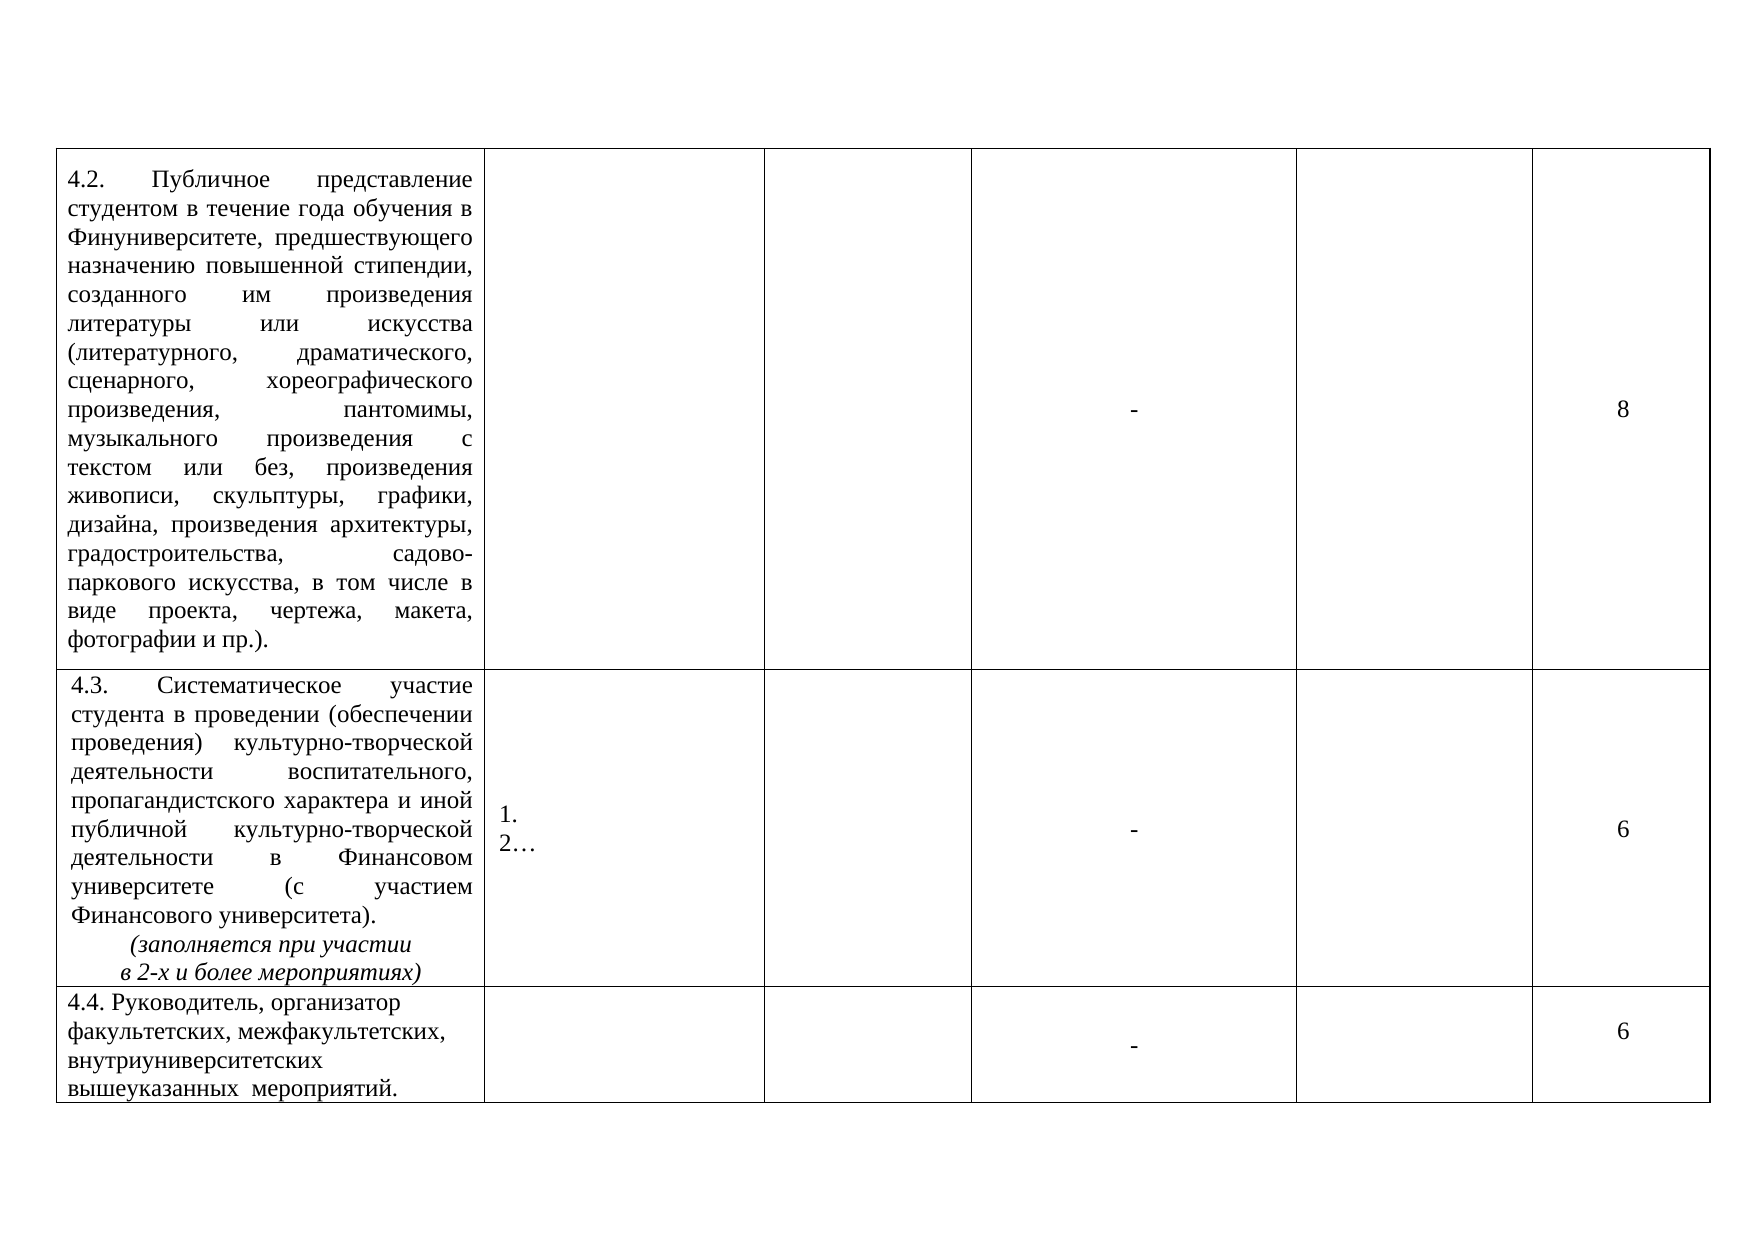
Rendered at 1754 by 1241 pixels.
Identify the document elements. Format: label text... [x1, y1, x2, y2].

table_cell [765, 987, 971, 1102]
table_cell [485, 149, 764, 669]
table_cell [765, 149, 971, 669]
table_cell 6 [1533, 987, 1709, 1102]
table_cell [1297, 987, 1532, 1102]
table_cell 1. 2… [485, 670, 764, 986]
table_cell - [972, 670, 1296, 986]
table_cell 4.2. Публичное представление студентом в течение года обучения в Финуниверситете, предшествующего назначению повышенной стипендии, созданного им произведения литературы или искусства (литературного, драматического, сценарного, хореографического произведения, пантомимы, музыкального произведения с текстом или без, произведения живописи, скульптуры, графики, дизайна, произведения архитектуры, градостроительства, садово-паркового искусства, в том числе в виде проекта, чертежа, макета, фотографии и пр.). [57, 149, 484, 669]
table_cell 4.3. Систематическое участие студента в проведении (обеспечении проведения) культурно-творческой деятельности воспитательного, пропагандистского характера и иной публичной культурно-творческой деятельности в Финансовом университете (с участием Финансового университета). (заполняется при участии в 2-х и более мероприятиях) [57, 670, 484, 986]
table_cell [765, 670, 971, 986]
table_cell [485, 987, 764, 1102]
table_cell 6 [1533, 670, 1709, 986]
table_cell - [972, 987, 1296, 1102]
table_cell 4.4. Руководитель, организатор факультетских, межфакультетских, внутриуниверситетских вышеуказанных мероприятий. [57, 987, 484, 1102]
table_cell 8 [1533, 149, 1709, 669]
table_cell [1297, 149, 1532, 669]
table_cell [1297, 670, 1532, 986]
table_cell - [972, 149, 1296, 669]
